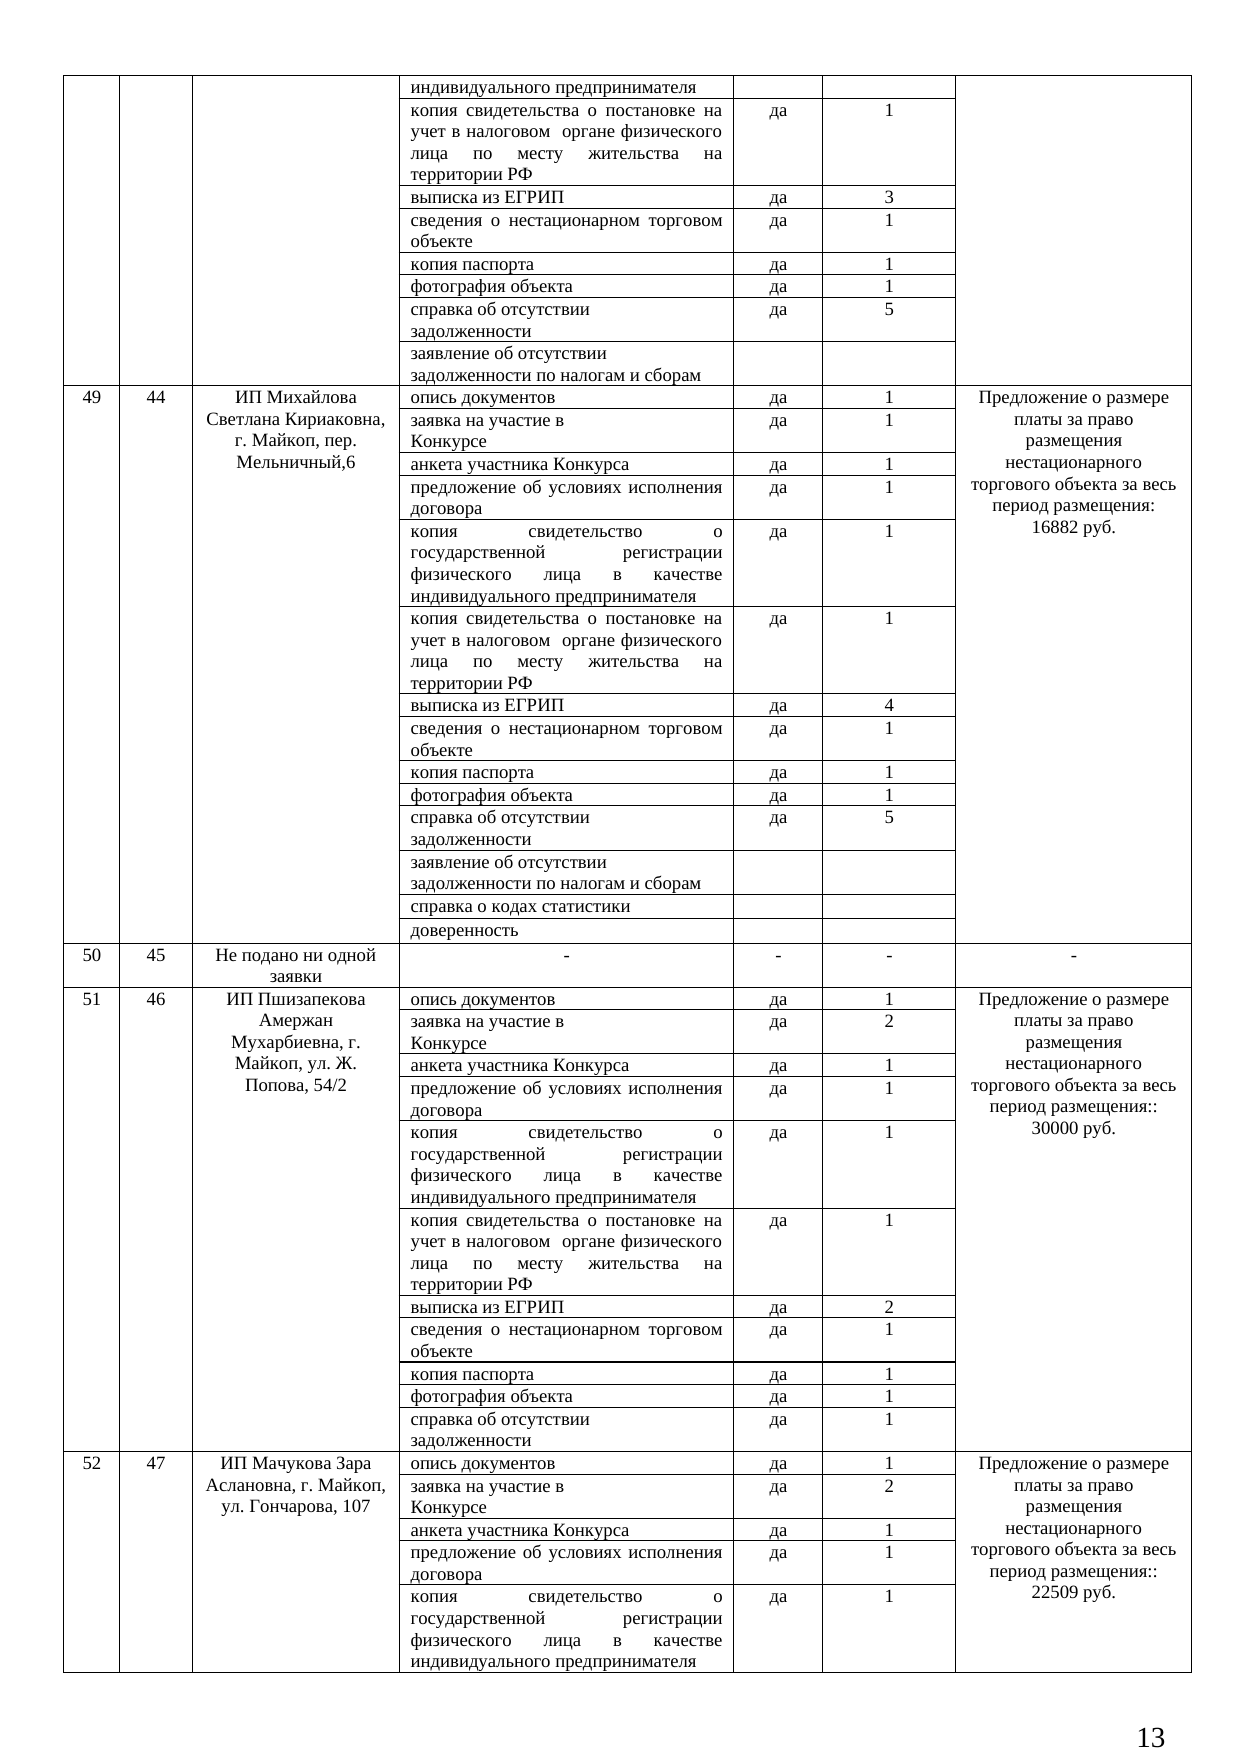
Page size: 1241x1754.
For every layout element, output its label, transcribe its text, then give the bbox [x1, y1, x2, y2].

table_cell 50 [64, 944, 119, 987]
table_cell [734, 895, 822, 918]
table_cell 1 [823, 1318, 955, 1361]
table_cell доверенность [400, 919, 733, 942]
table_cell заявка на участие в Конкурсе [400, 1475, 733, 1518]
table_cell да [734, 298, 822, 341]
table_cell 1 [823, 607, 955, 693]
table_cell да [734, 275, 822, 297]
table_cell [823, 895, 955, 918]
table_cell 1 [823, 520, 955, 606]
table_cell да [734, 1452, 822, 1473]
table_cell [823, 851, 955, 894]
table_cell да [734, 209, 822, 252]
table_cell 52 [64, 1452, 119, 1672]
table_cell копия свидетельство о государственной регистрации физического лица в качестве индивидуального предпринимателя [400, 520, 733, 606]
table_cell 45 [120, 944, 192, 987]
table_cell 1 [823, 76, 955, 98]
table_cell да [734, 409, 822, 452]
table_cell опись документов [400, 1452, 733, 1473]
table_cell копия паспорта [400, 1363, 733, 1384]
table_cell 47 [120, 1452, 192, 1672]
table_cell фотография объекта [400, 784, 733, 805]
table_cell копия свидетельства о постановке на учет в налоговом органе физического лица по месту жительства на территории РФ [400, 99, 733, 185]
table_cell - [956, 944, 1191, 987]
table_cell 1 [823, 717, 955, 760]
table_cell [734, 919, 822, 942]
table_cell 1 [823, 1385, 955, 1407]
table_cell да [734, 1408, 822, 1451]
table_cell выписка из ЕГРИП [400, 186, 733, 207]
table_cell сведения о нестационарном торговом объекте [400, 209, 733, 252]
table_cell фотография объекта [400, 1385, 733, 1407]
table_cell [734, 851, 822, 894]
table_cell 1 [823, 1519, 955, 1540]
table_cell да [734, 784, 822, 805]
table_cell да [734, 988, 822, 1009]
table_cell опись документов [400, 386, 733, 408]
table_cell 1 [823, 761, 955, 783]
table_cell предложение об условиях исполнения договора [400, 1077, 733, 1120]
table_cell - [823, 944, 955, 987]
table_cell 1 [823, 988, 955, 1009]
table_cell [823, 342, 955, 385]
table_cell ИП Мачукова Зара Аслановна, г. Майкоп, ул. Гончарова, 107 [193, 1452, 399, 1672]
table_cell Предложение о размере платы за право размещения нестационарного торгового объекта за весь период размещения:: 30000 руб. [956, 988, 1191, 1451]
table_cell 1 [823, 99, 955, 185]
table_cell 1 [823, 409, 955, 452]
table_cell да [734, 1010, 822, 1053]
table_cell да [734, 386, 822, 408]
table_cell 2 [823, 1475, 955, 1518]
table_cell копия паспорта [400, 761, 733, 783]
table_cell [734, 342, 822, 385]
table_cell да [734, 1585, 822, 1672]
table_cell 1 [823, 1585, 955, 1672]
table_cell да [734, 1318, 822, 1361]
table_cell да [734, 99, 822, 185]
table_cell выписка из ЕГРИП [400, 1296, 733, 1317]
table_cell 1 [823, 1541, 955, 1584]
table_cell да [734, 1519, 822, 1540]
table_cell анкета участника Конкурса [400, 453, 733, 474]
table_cell 2 [823, 1296, 955, 1317]
table_cell да [734, 607, 822, 693]
table_cell заявление об отсутствии задолженности по налогам и сборам [400, 342, 733, 385]
table_cell заявка на участие в Конкурсе [400, 409, 733, 452]
table_cell 1 [823, 209, 955, 252]
table_cell да [734, 186, 822, 207]
table_cell справка о кодах статистики [400, 895, 733, 918]
table_cell 5 [823, 298, 955, 341]
table_cell [823, 919, 955, 942]
table_cell заявка на участие в Конкурсе [400, 1010, 733, 1053]
table_cell да [734, 806, 822, 849]
table_cell сведения о нестационарном торговом объекте [400, 1318, 733, 1361]
table_cell да [734, 76, 822, 98]
table_cell 3 [823, 186, 955, 207]
table_cell 1 [823, 1408, 955, 1451]
table_cell Не подано ни одной заявки [193, 944, 399, 987]
table_cell 1 [823, 1054, 955, 1076]
table_cell копия паспорта [400, 253, 733, 274]
table_cell копия свидетельство о государственной регистрации физического лица в качестве индивидуального предпринимателя [400, 1585, 733, 1672]
table_cell справка об отсутствии задолженности [400, 298, 733, 341]
table_cell 5 [823, 806, 955, 849]
table_cell 51 [64, 988, 119, 1451]
table_cell опись документов [400, 988, 733, 1009]
table_cell анкета участника Конкурса [400, 1054, 733, 1076]
table_cell да [734, 694, 822, 716]
table_cell Предложение о размере платы за право размещения нестационарного торгового объекта за весь период размещения: 16882 руб. [956, 386, 1191, 942]
table_cell 2 [823, 1010, 955, 1053]
table_cell да [734, 453, 822, 474]
table_cell 1 [823, 1077, 955, 1120]
table_cell копия свидетельства о постановке на учет в налоговом органе физического лица по месту жительства на территории РФ [400, 607, 733, 693]
table_cell Предложение о размере платы за право размещения нестационарного торгового объекта за весь период размещения:: 22509 руб. [956, 1452, 1191, 1672]
table_cell ИП Пшизапекова Амержан Мухарбиевна, г. Майкоп, ул. Ж. Попова, 54/2 [193, 988, 399, 1451]
table_cell да [734, 253, 822, 274]
table_cell справка об отсутствии задолженности [400, 1408, 733, 1451]
table_cell да [734, 1363, 822, 1384]
table_cell да [734, 1475, 822, 1518]
table_cell да [734, 1385, 822, 1407]
table_cell 1 [823, 1363, 955, 1384]
table_cell 46 [120, 988, 192, 1451]
table_cell 1 [823, 275, 955, 297]
table_cell предложение об условиях исполнения договора [400, 1541, 733, 1584]
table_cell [400, 76, 733, 98]
table_cell 1 [823, 1209, 955, 1295]
table_cell фотография объекта [400, 275, 733, 297]
table_cell да [734, 476, 822, 519]
table_cell анкета участника Конкурса [400, 1519, 733, 1540]
table_cell ИП Михайлова Светлана Кириаковна, г. Майкоп, пер. Мельничный,6 [193, 386, 399, 942]
table_cell 1 [823, 386, 955, 408]
table_cell копия свидетельство о государственной регистрации физического лица в качестве индивидуального предпринимателя [400, 1121, 733, 1207]
table_cell копия свидетельства о постановке на учет в налоговом органе физического лица по месту жительства на территории РФ [400, 1209, 733, 1295]
table_cell заявление об отсутствии задолженности по налогам и сборам [400, 851, 733, 894]
table_cell да [734, 761, 822, 783]
table_cell да [734, 1054, 822, 1076]
table_cell 1 [823, 453, 955, 474]
table_cell да [734, 520, 822, 606]
table_cell 1 [823, 253, 955, 274]
table_cell 1 [823, 784, 955, 805]
table_cell 1 [823, 1121, 955, 1207]
table_cell - [400, 944, 733, 987]
table_cell справка об отсутствии задолженности [400, 806, 733, 849]
table_cell - [734, 944, 822, 987]
table_cell да [734, 1121, 822, 1207]
table_cell да [734, 1209, 822, 1295]
table_cell да [734, 717, 822, 760]
table_cell выписка из ЕГРИП [400, 694, 733, 716]
table_cell да [734, 1296, 822, 1317]
table_cell предложение об условиях исполнения договора [400, 476, 733, 519]
table_cell 1 [823, 476, 955, 519]
table_cell 1 [823, 1452, 955, 1473]
table_cell да [734, 1541, 822, 1584]
table_cell 4 [823, 694, 955, 716]
table_cell да [734, 1077, 822, 1120]
table_cell сведения о нестационарном торговом объекте [400, 717, 733, 760]
table_cell 49 [64, 386, 119, 942]
table_cell 44 [120, 386, 192, 942]
